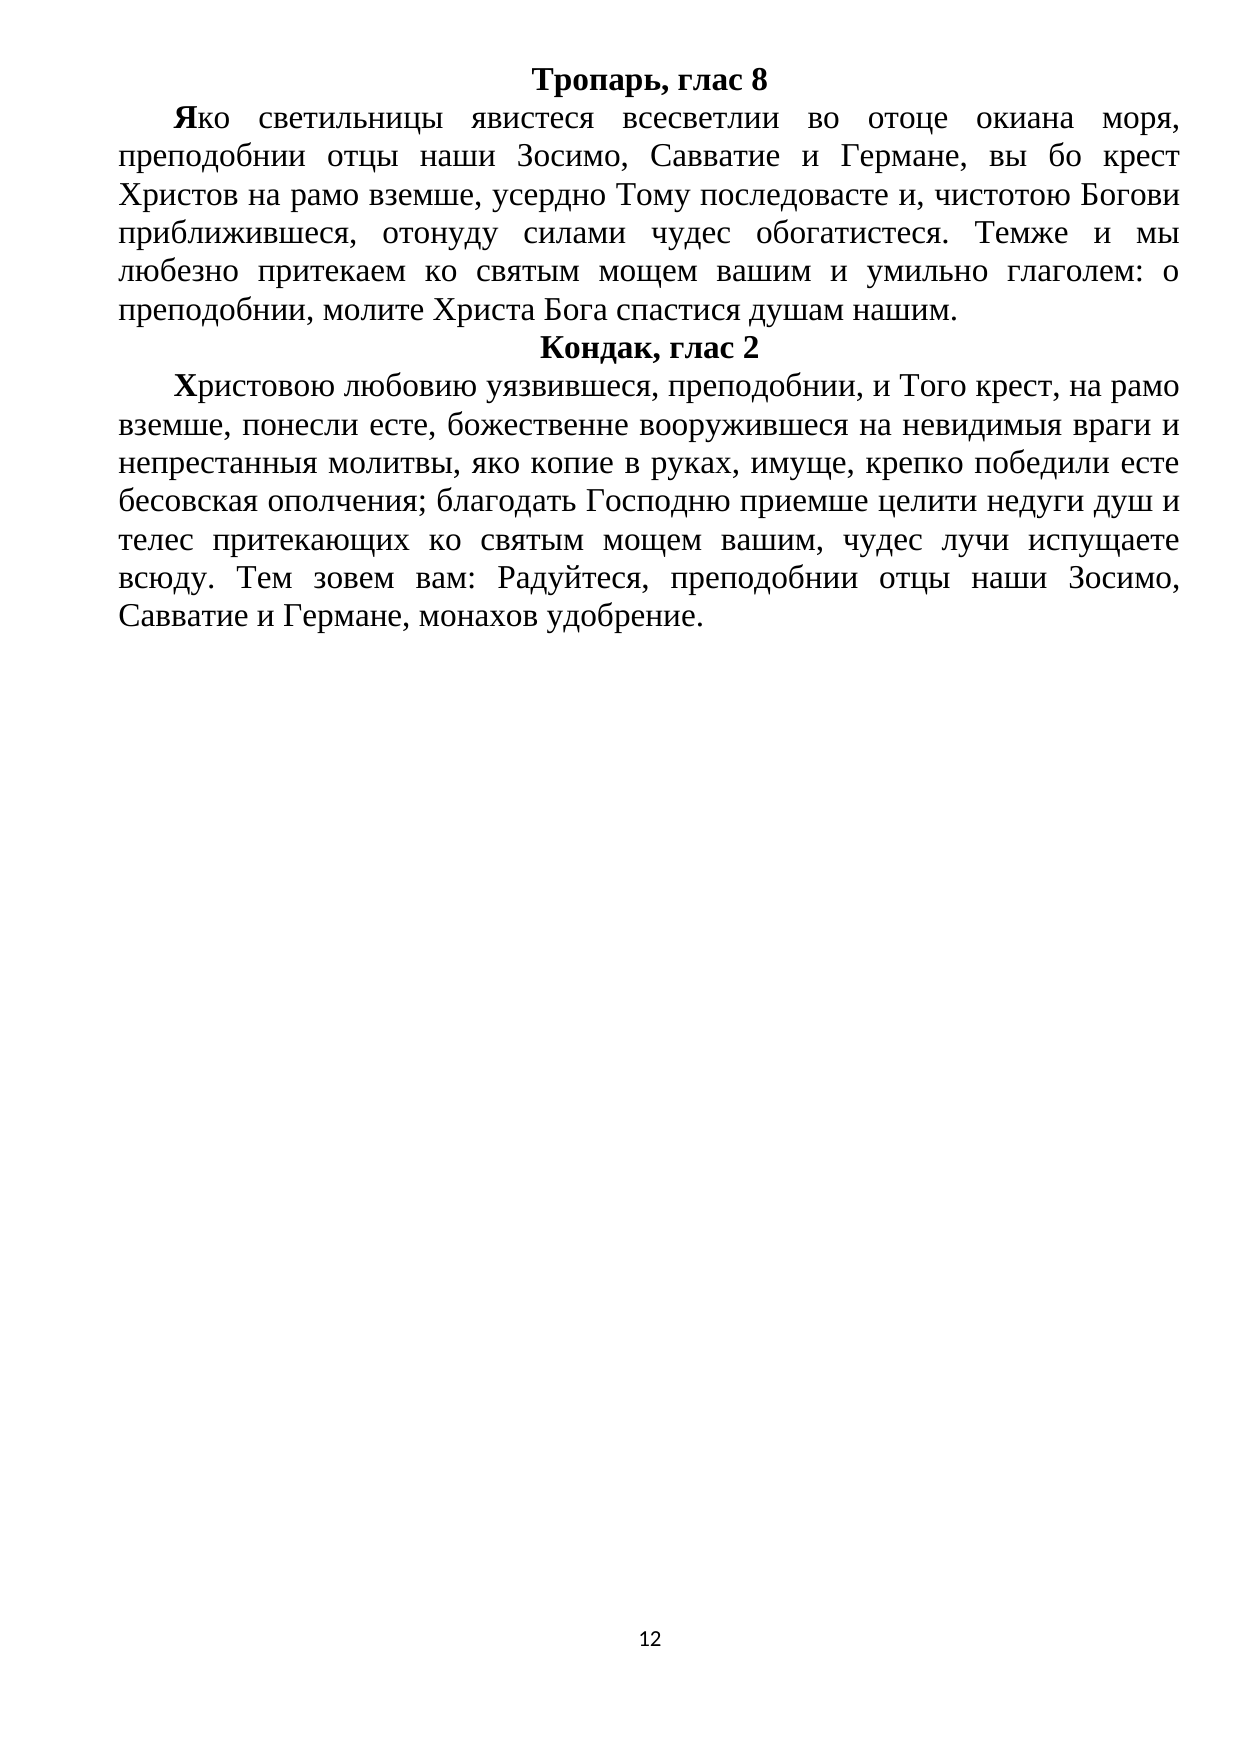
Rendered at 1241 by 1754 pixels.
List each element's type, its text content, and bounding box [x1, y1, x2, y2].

text Тропарь, глас 8 [118, 59, 1181, 97]
text Кондак, глас 2 [118, 327, 1181, 366]
text Яко светильницы явистеся всесветлии во отоце окиана моря, преподобнии отцы наши Зосимо, Савватие и Германе, вы бо крест Христов на рамо вземше, усердно Тому последовасте и, чистотою Богови приближившеся, отонуду силами чудес обогатистеся. Темже и мы любезно притекаем ко святым мощем вашим и умильно глаголем: о преподобнии, молите Христа Бога спастися душам нашим. [118, 97, 1181, 327]
text Христовою любовию уязвившеся, преподобнии, и Того крест, на рамо вземше, понесли есте, божественне вооружившеся на невидимыя враги и непрестанныя молитвы, яко копие в руках, имуще, крепко победили есте бесовская ополчения; благодать Господню приемше целити недуги душ и телес притекающих ко святым мощем вашим, чудес лучи испущаете всюду. Тем зовем вам: Радуйтеся, преподобнии отцы наши Зосимо, Савватие и Германе, монахов удобрение. [118, 366, 1181, 634]
